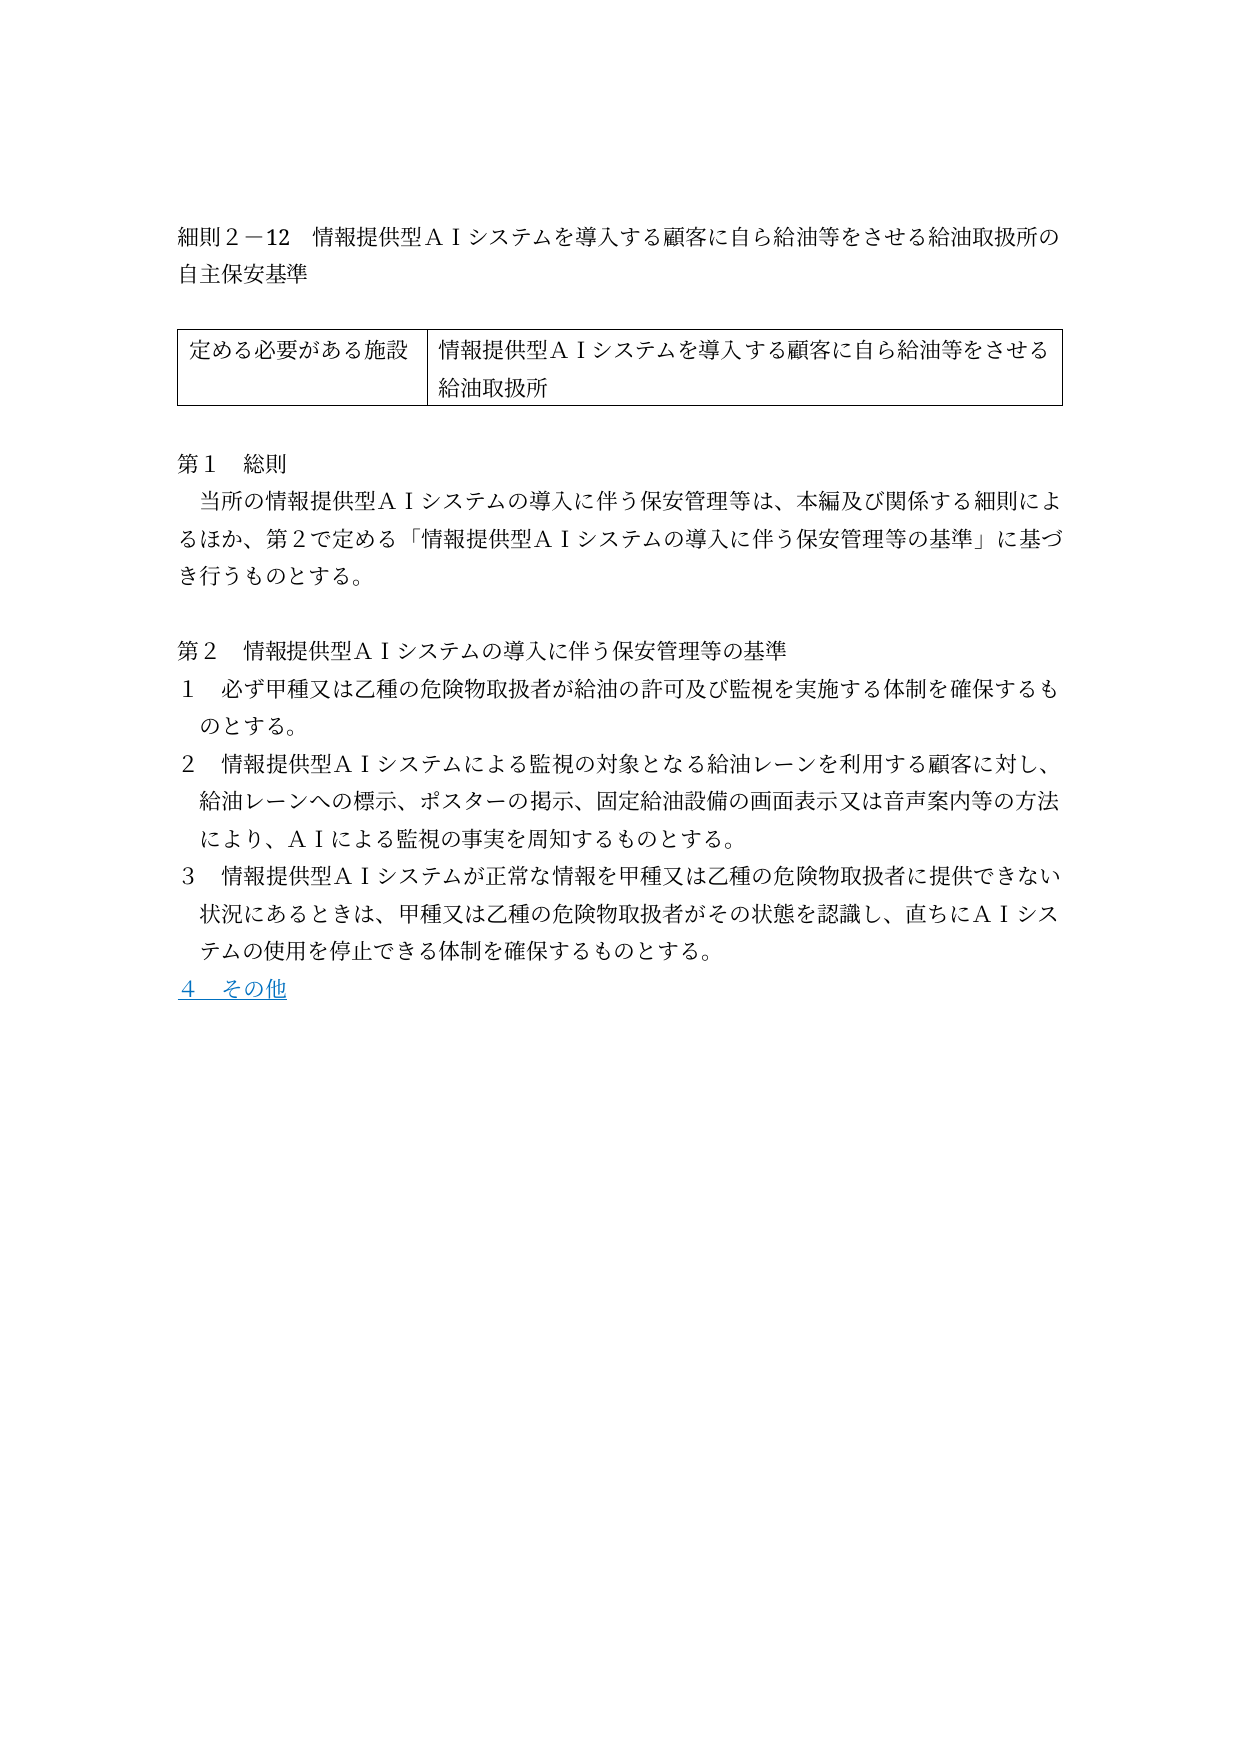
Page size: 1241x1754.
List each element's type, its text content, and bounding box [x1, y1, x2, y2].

text ４ その他 [177, 969, 1063, 1006]
text 第２ 情報提供型ＡＩシステムの導入に伴う保安管理等の基準 [177, 631, 1063, 669]
text 当所の情報提供型ＡＩシステムの導入に伴う保安管理等は、本編及び関係する細則によるほか、第２で定める「情報提供型ＡＩシステムの導入に伴う保安管理等の基準」に基づき行うものとする。 [177, 481, 1063, 594]
text ２ 情報提供型ＡＩシステムによる監視の対象となる給油レーンを利用する顧客に対し、給油レーンへの標示、ポスターの掲示、固定給油設備の画面表示又は音声案内等の方法により、ＡＩによる監視の事実を周知するものとする。 [177, 744, 1063, 856]
text 細則２－12 情報提供型ＡＩシステムを導入する顧客に自ら給油等をさせる給油取扱所の自主保安基準 [177, 217, 1063, 292]
table_header 情報提供型ＡＩシステムを導入する顧客に自ら給油等をさせる給油取扱所 [428, 330, 1062, 405]
text 第１ 総則 [177, 444, 1063, 481]
text ３ 情報提供型ＡＩシステムが正常な情報を甲種又は乙種の危険物取扱者に提供できない状況にあるときは、甲種又は乙種の危険物取扱者がその状態を認識し、直ちにＡＩシステムの使用を停止できる体制を確保するものとする。 [177, 856, 1063, 969]
text １ 必ず甲種又は乙種の危険物取扱者が給油の許可及び監視を実施する体制を確保するものとする。 [177, 669, 1063, 744]
table_header 定める必要がある施設 [178, 330, 427, 405]
